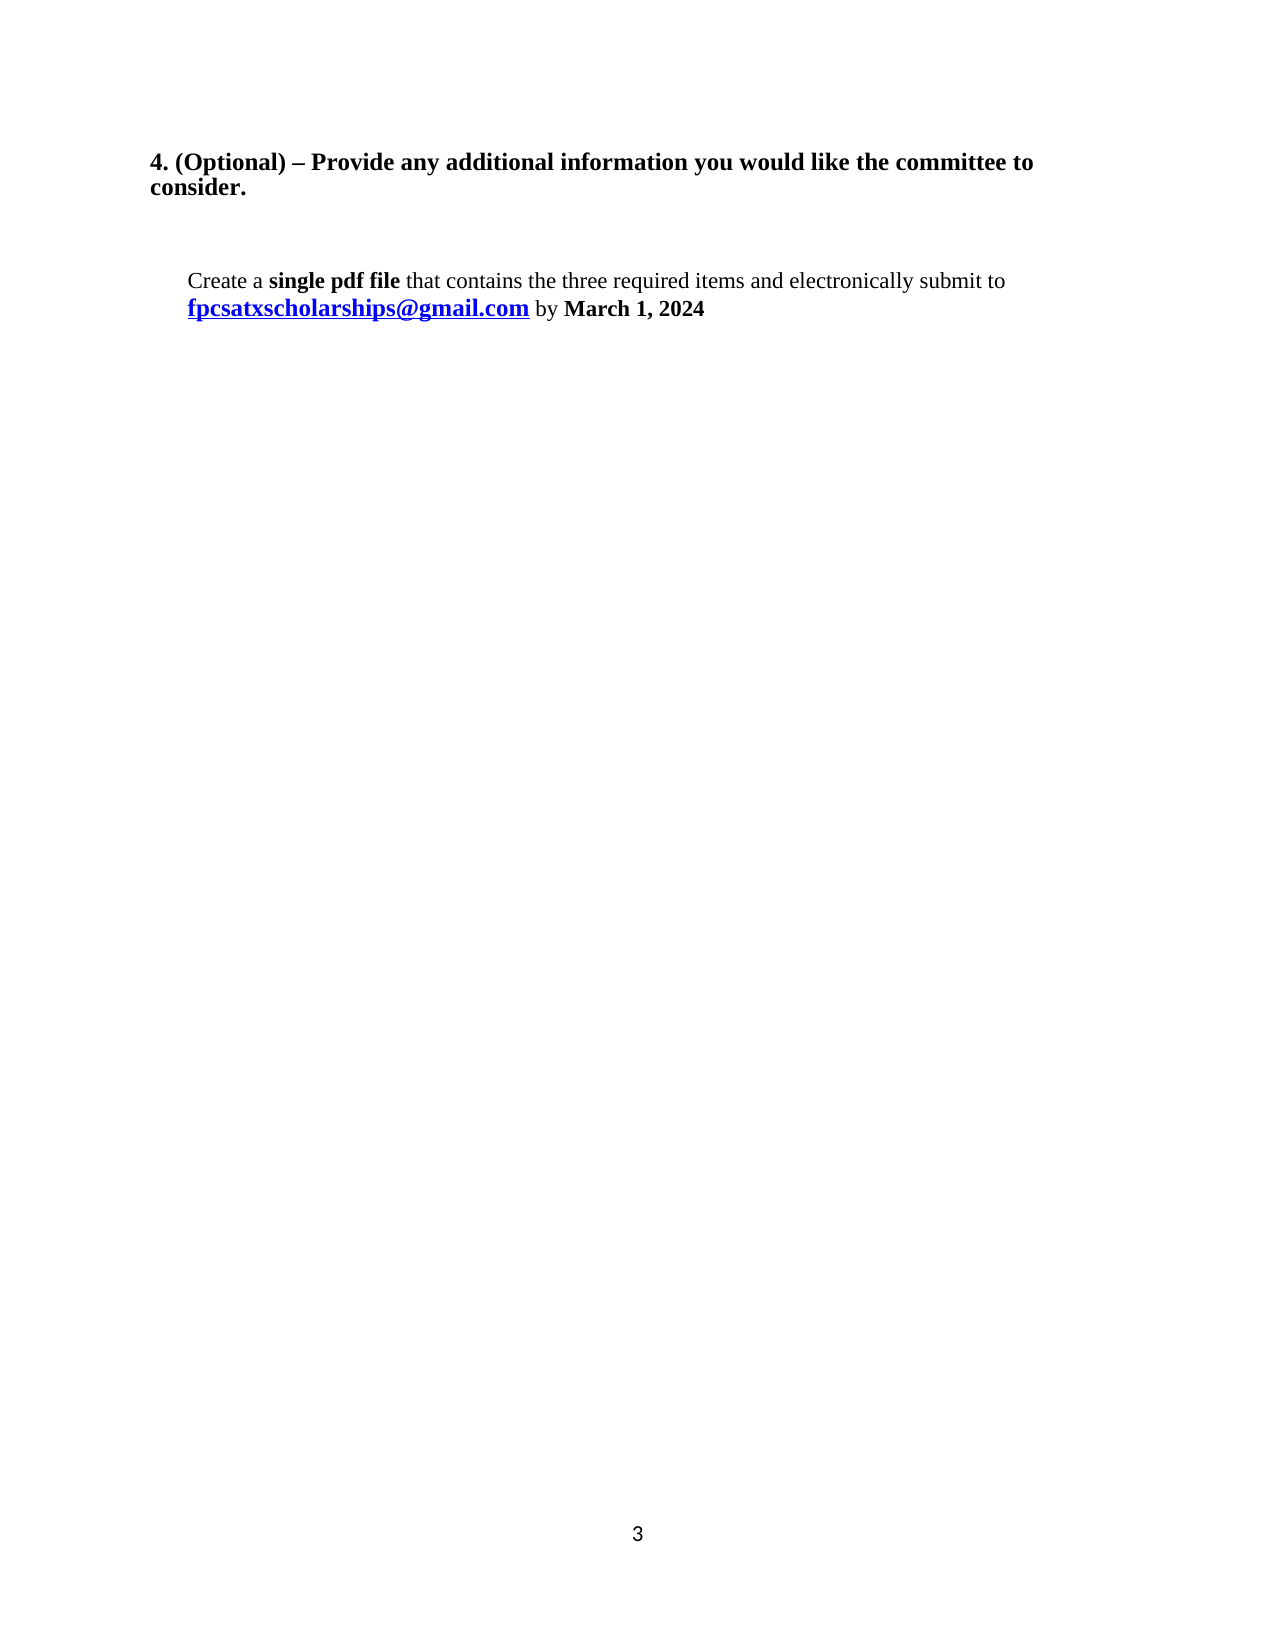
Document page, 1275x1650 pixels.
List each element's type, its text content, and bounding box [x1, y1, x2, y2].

text Create a single pdf file that contains the three required items and electronically submit to fpcsatxscholarships@gmail.com by March 1, 2024 [187, 267, 1125, 322]
text 4. (Optional) – Provide any additional information you would like the committee to consider. [150, 150, 1125, 200]
